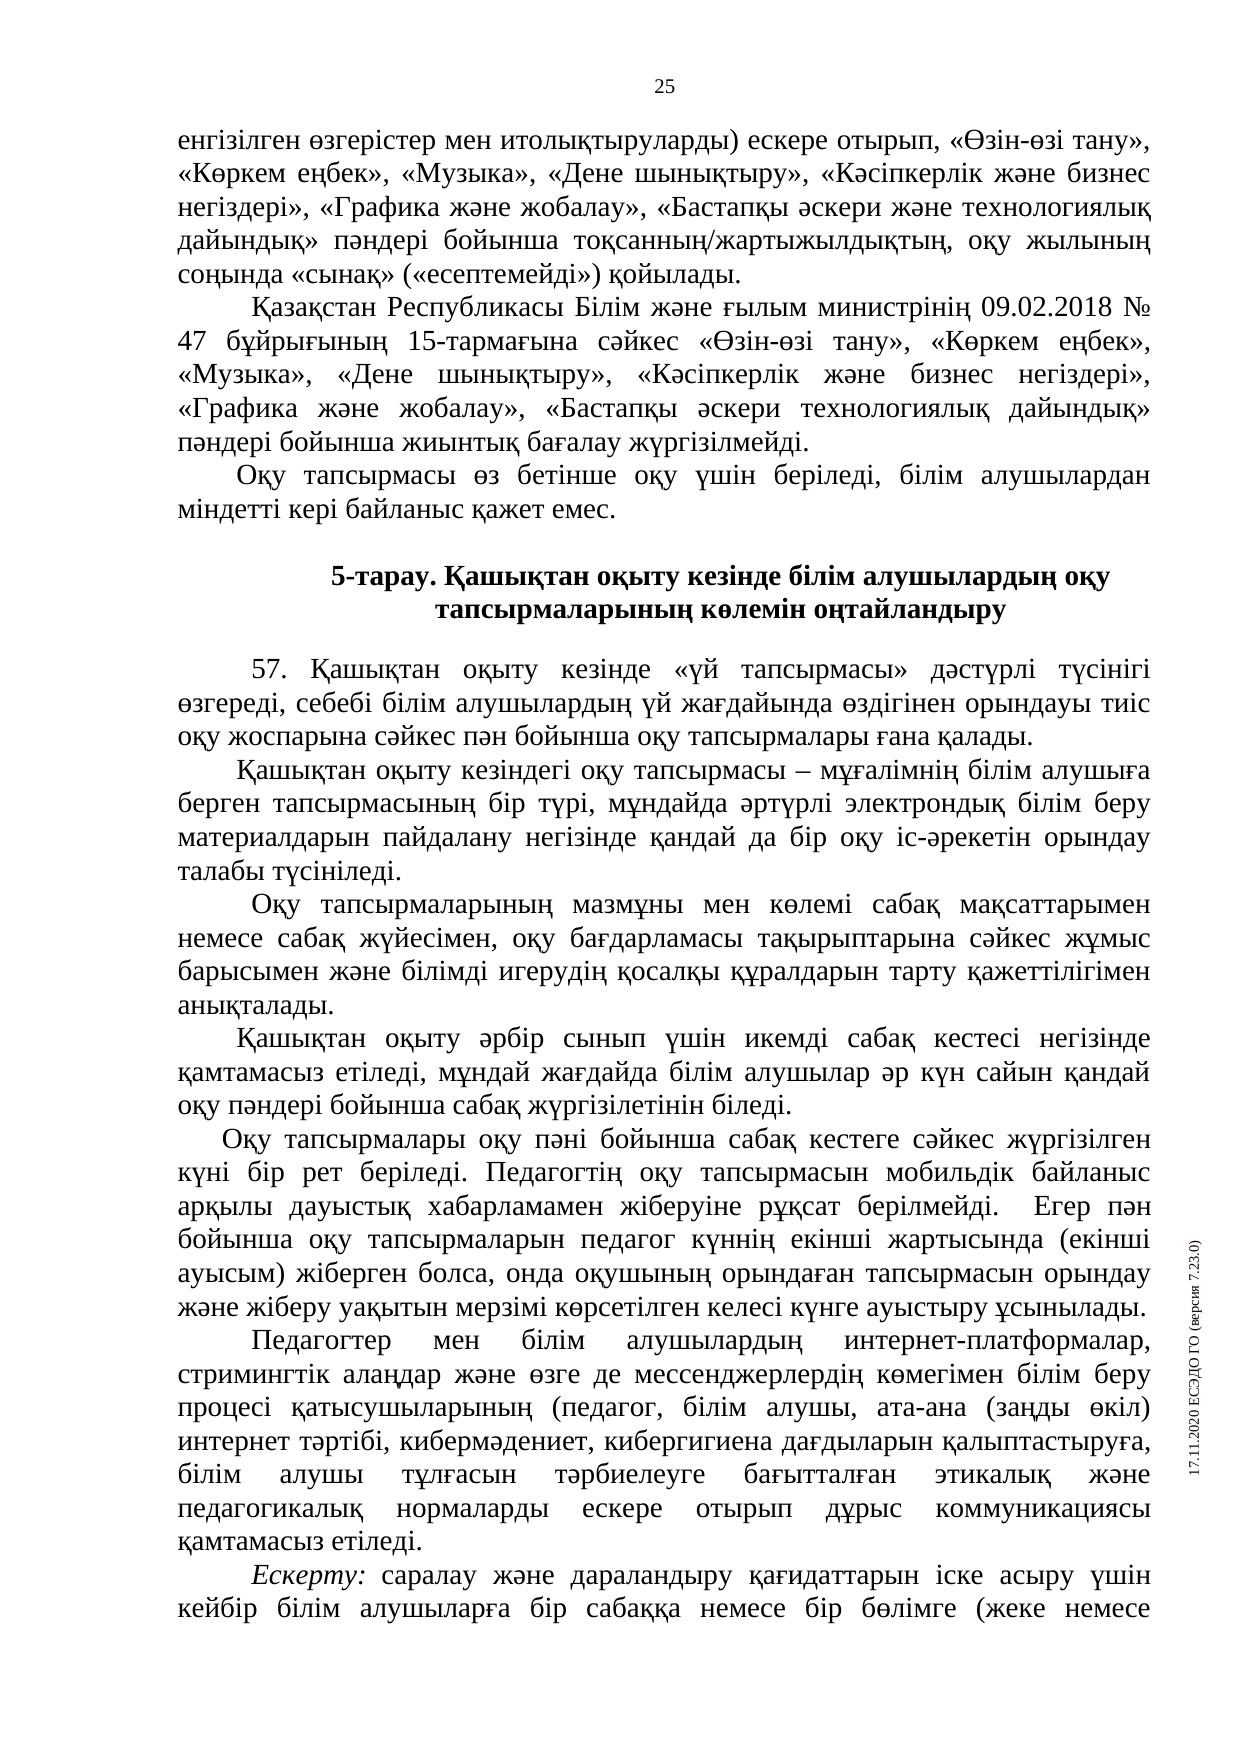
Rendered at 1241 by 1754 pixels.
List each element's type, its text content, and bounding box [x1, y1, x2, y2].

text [177, 1557, 1152, 1624]
text Оқу тапсырмаларының мазмұны мен көлемі сабақ мақсаттарымен немесе сабақ жүйесімен, оқу бағдарламасы тақырыптарына сәйкес жұмыс барысымен және білімді игерудің қосалқы құралдарын тарту қажеттілігімен анықталады. [177, 886, 1152, 1020]
text 5-тарау. Қашықтан оқыту кезінде білім алушылардың оқу тапсырмаларының көлемін оңтайландыру [290, 558, 1152, 625]
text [177, 122, 1152, 289]
text Қашықтан оқыту кезіндегі оқу тапсырмасы – мұғалімнің білім алушыға берген тапсырмасының бір түрі, мұндайда әртүрлі электрондық білім беру материалдарын пайдалану негізінде қандай да бір оқу іс-әрекетін орындау талабы түсініледі. [177, 752, 1152, 886]
text Оқу тапсырмалары оқу пәні бойынша сабақ кестеге сәйкес жүргізілген күні бір рет беріледі. Педагогтің оқу тапсырмасын мобильдік байланыс арқылы дауыстық хабарламамен жіберуіне рұқсат берілмейді. Егер пән бойынша оқу тапсырмаларын педагог күннің екінші жартысында (екінші ауысым) жіберген болса, онда оқушының орындаған тапсырмасын орындау және жіберу уақытын мерзімі көрсетілген келесі күнге ауыстыру ұсынылады. [177, 1121, 1152, 1322]
text Оқу тапсырмасы өз бетінше оқу үшін беріледі, білім алушылардан міндетті кері байланыс қажет емес. [177, 457, 1152, 524]
text Қашықтан оқыту әрбір сынып үшін икемді сабақ кестесі негізінде қамтамасыз етіледі, мұндай жағдайда білім алушылар әр күн сайын қандай оқу пәндері бойынша сабақ жүргізілетінін біледі. [177, 1020, 1152, 1121]
text Педагогтер мен білім алушылардың интернет-платформалар, стримингтік алаңдар және өзге де мессенджерлердің көмегімен білім беру процесі қатысушыларының (педагог, білім алушы, ата-ана (заңды өкіл) интернет тәртібі, кибермәдениет, кибергигиена дағдыларын қалыптастыруға, білім алушы тұлғасын тәрбиелеуге бағытталған этикалық және педагогикалық нормаларды ескере отырып дұрыс коммуникациясы қамтамасыз етіледі. [177, 1322, 1152, 1557]
text 57. Қашықтан оқыту кезінде «үй тапсырмасы» дәстүрлі түсінігі өзгереді, себебі білім алушылардың үй жағдайында өздігінен орындауы тиіс оқу жоспарына сәйкес пән бойынша оқу тапсырмалары ғана қалады. [177, 651, 1152, 752]
text Қазақстан Республикасы Білім және ғылым министрінің 09.02.2018 № 47 бұйрығының 15-тармағына сәйкес «Өзін-өзі тану», «Көркем еңбек», «Музыка», «Дене шынықтыру», «Кәсіпкерлік және бизнес негіздері», «Графика және жобалау», «Бастапқы әскери технологиялық дайындық» пәндері бойынша жиынтық бағалау жүргізілмейді. [177, 289, 1152, 457]
